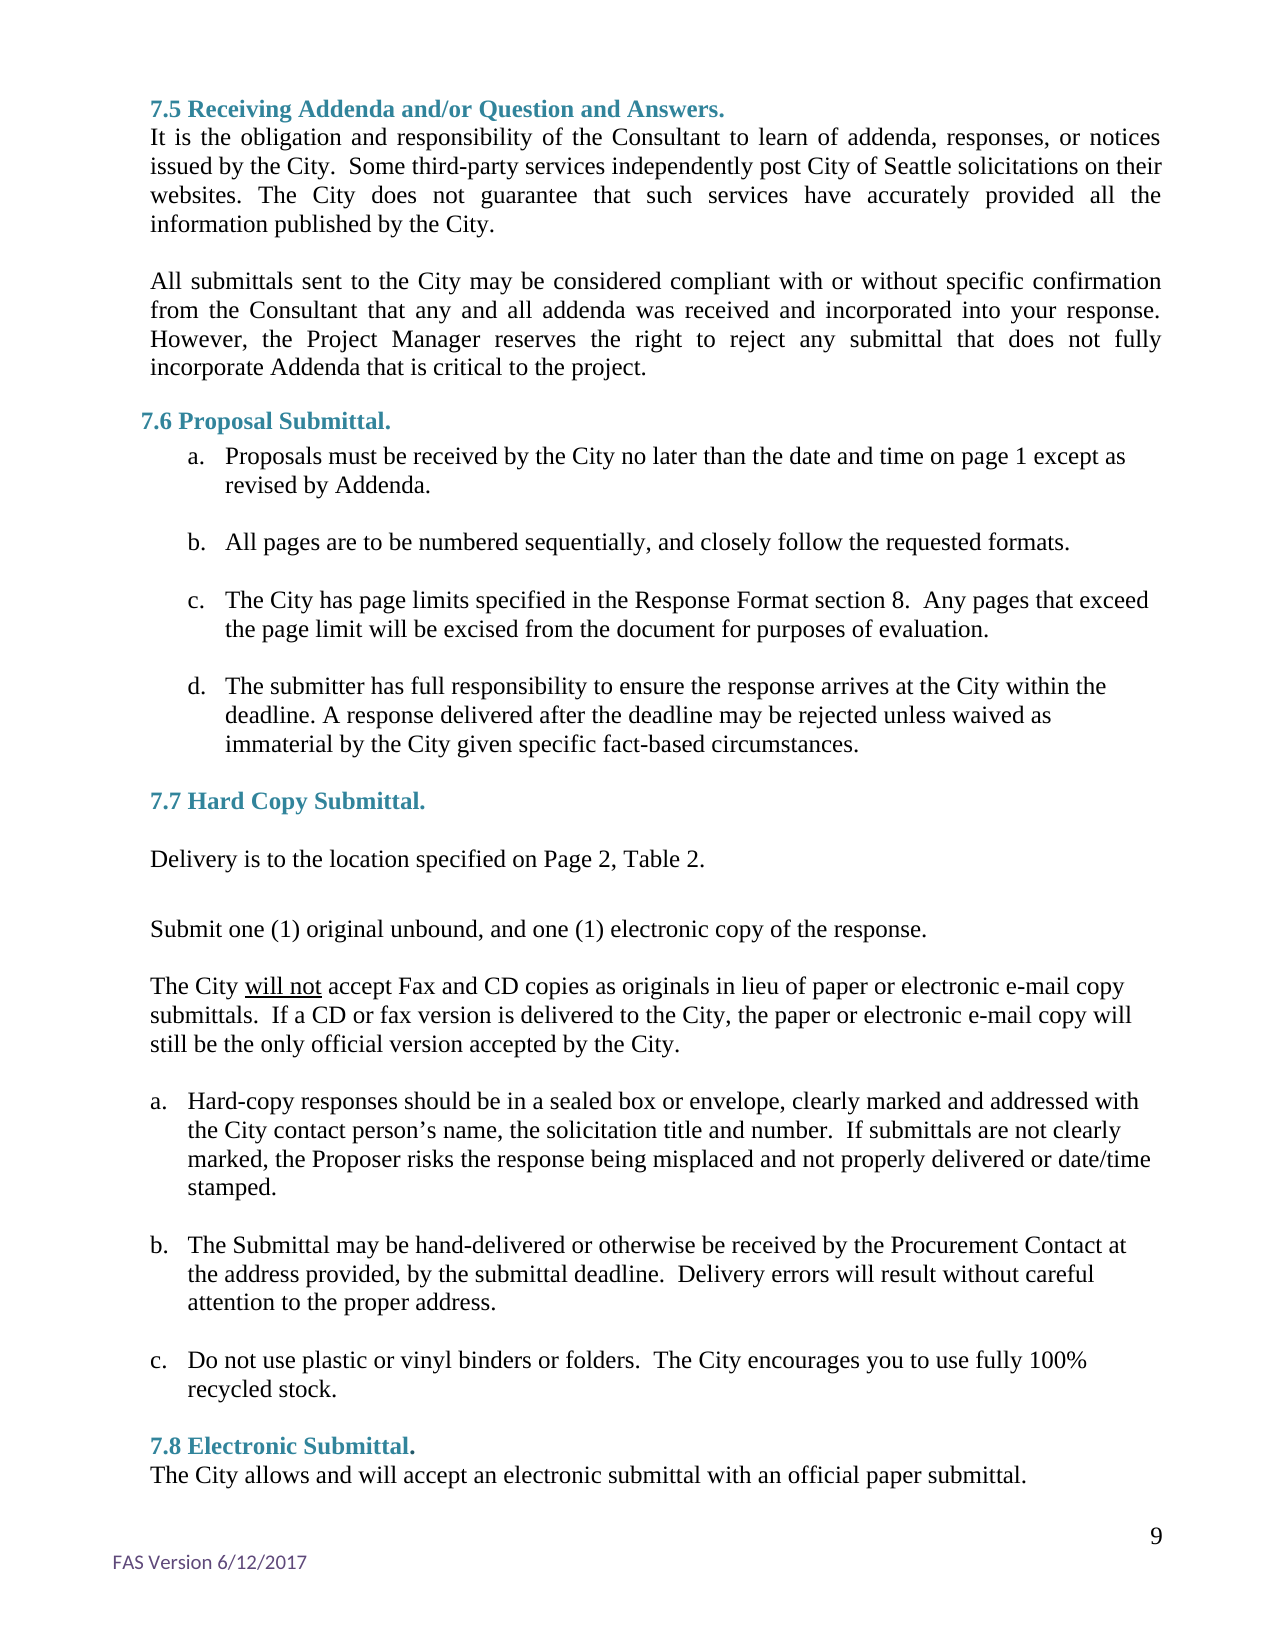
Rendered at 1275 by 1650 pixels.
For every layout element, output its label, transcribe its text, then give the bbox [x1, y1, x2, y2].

text The City will not accept Fax and CD copies as originals in lieu of paper or electronic e-mail copy submittals. If a CD or fax version is delivered to the City, the paper or electronic e-mail copy will still be the only official version accepted by the City. [150, 971, 1162, 1057]
text Submit one (1) original unbound, and one (1) electronic copy of the response. [150, 914, 1162, 942]
subtitle 7.6 Proposal Submittal. [141, 406, 1162, 435]
list The City has page limits specified in the Response Format section 8. Any pages that exceed the page limit will be excised from the document for purposes of evaluation. [187, 585, 1162, 642]
list Proposals must be received by the City no later than the date and time on page 1 except as revised by Addenda. [187, 441, 1162, 499]
text It is the obligation and responsibility of the Consultant to learn of addenda, responses, or notices issued by the City. Some third-party services independently post City of Seattle solicitations on their websites. The City does not guarantee that such services have accurately provided all the information published by the City. [150, 122, 1162, 237]
list All pages are to be numbered sequentially, and closely follow the requested formats. [187, 527, 1162, 556]
text 7.7 Hard Copy Submittal. [150, 786, 1162, 815]
text 7.8 Electronic Submittal. [150, 1431, 1162, 1460]
list The Submittal may be hand-delivered or otherwise be received by the Procurement Contact at the address provided, by the submittal deadline. Delivery errors will result without careful attention to the proper address. [150, 1230, 1162, 1316]
text All submittals sent to the City may be considered compliant with or without specific confirmation from the Consultant that any and all addenda was received and incorporated into your response. However, the Project Manager reserves the right to reject any submittal that does not fully incorporate Addenda that is critical to the project. [150, 266, 1162, 381]
list Hard-copy responses should be in a sealed box or envelope, clearly marked and addressed with the City contact person’s name, the solicitation title and number. If submittals are not clearly marked, the Proposer risks the response being misplaced and not properly delivered or date/time stamped. [150, 1086, 1162, 1201]
list Do not use plastic or vinyl binders or folders. The City encourages you to use fully 100% recycled stock. [150, 1345, 1162, 1402]
list The submitter has full responsibility to ensure the response arrives at the City within the deadline. A response delivered after the deadline may be rejected unless waived as immaterial by the City given specific fact-based circumstances. [187, 671, 1162, 757]
text 7.5 Receiving Addenda and/or Question and Answers. [150, 94, 1162, 122]
text Delivery is to the location specified on Page 2, Table 2. [150, 844, 1162, 872]
text The City allows and will accept an electronic submittal with an official paper submittal. [150, 1460, 1162, 1489]
